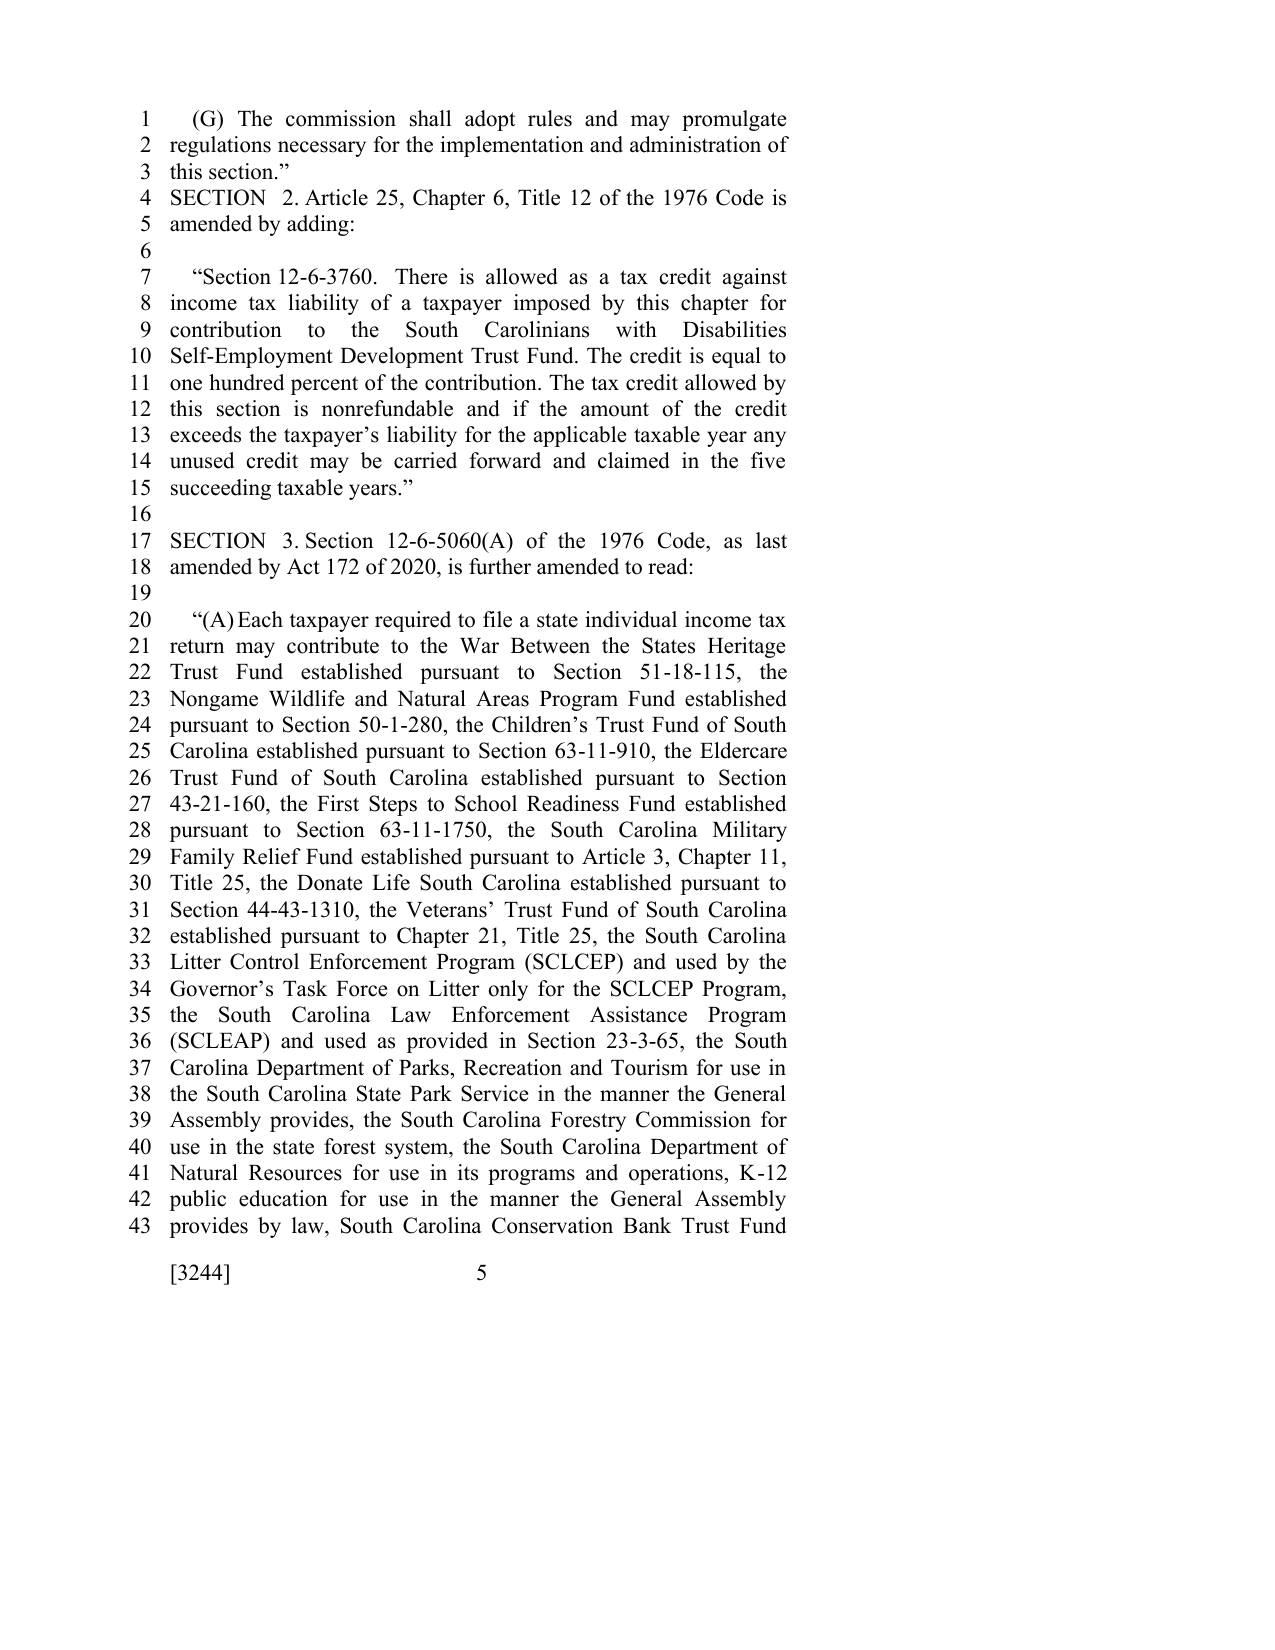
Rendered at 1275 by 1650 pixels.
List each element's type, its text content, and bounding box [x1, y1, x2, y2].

text (G) The commission shall adopt rules and may promulgate regulations necessary for the implementation and administration of this section.” [169, 105, 787, 184]
text SECTION 3. Section 12-6-5060(A) of the 1976 Code, as last amended by Act 172 of 2020, is further amended to read: [169, 527, 787, 579]
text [169, 606, 787, 1238]
text “Section 12-6-3760. There is allowed as a tax credit against income tax liability of a taxpayer imposed by this chapter for contribution to the South Carolinians with Disabilities Self-Employment Development Trust Fund. The credit is equal to one hundred percent of the contribution. The tax credit allowed by this section is nonrefundable and if the amount of the credit exceeds the taxpayer’s liability for the applicable taxable year any unused credit may be carried forward and claimed in the five succeeding taxable years.” [169, 263, 787, 500]
text SECTION 2. Article 25, Chapter 6, Title 12 of the 1976 Code is amended by adding: [169, 184, 787, 237]
